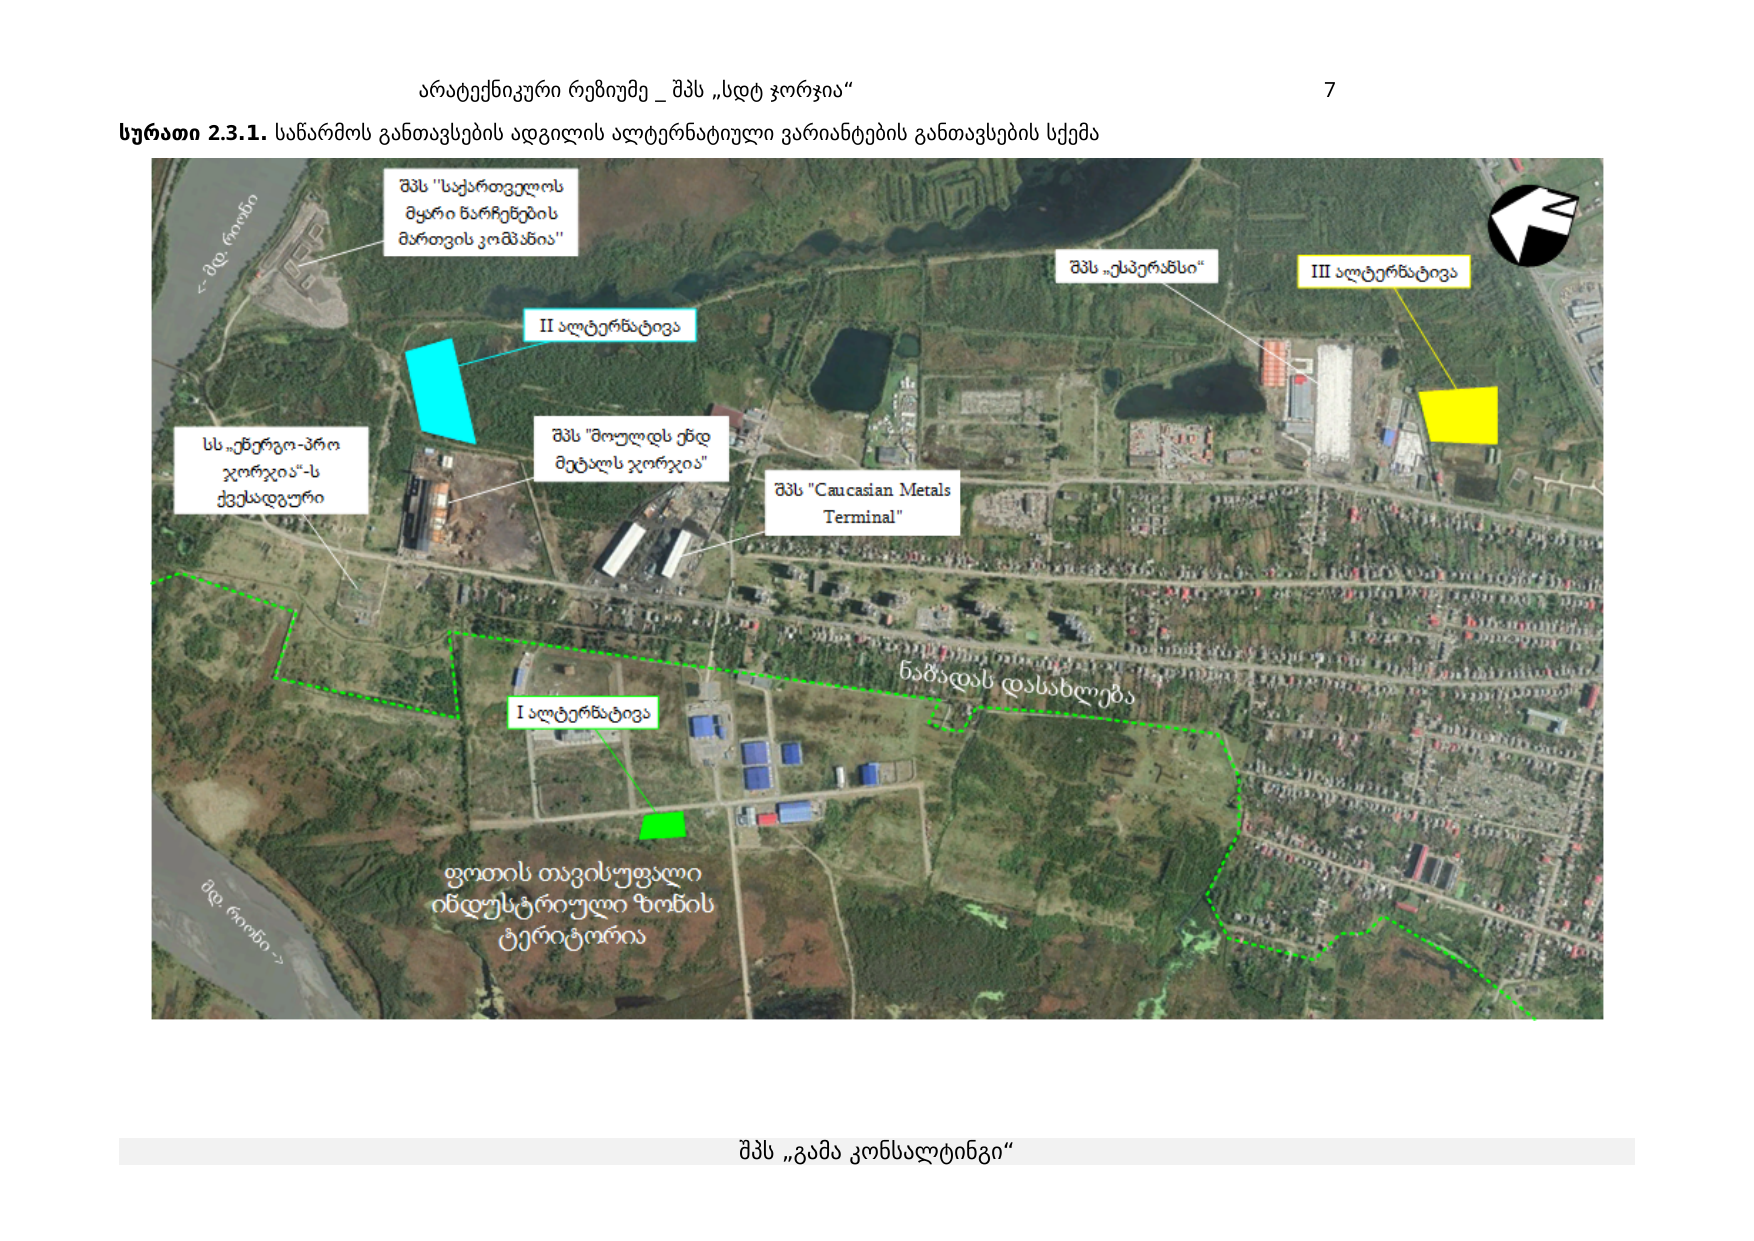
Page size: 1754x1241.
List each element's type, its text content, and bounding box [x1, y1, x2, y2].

picture [149, 158, 1605, 1021]
text სურათი 2.3.1. საწარმოს განთავსების ადგილის ალტერნატიული ვარიანტების განთავსების სქემა [119, 118, 1635, 146]
